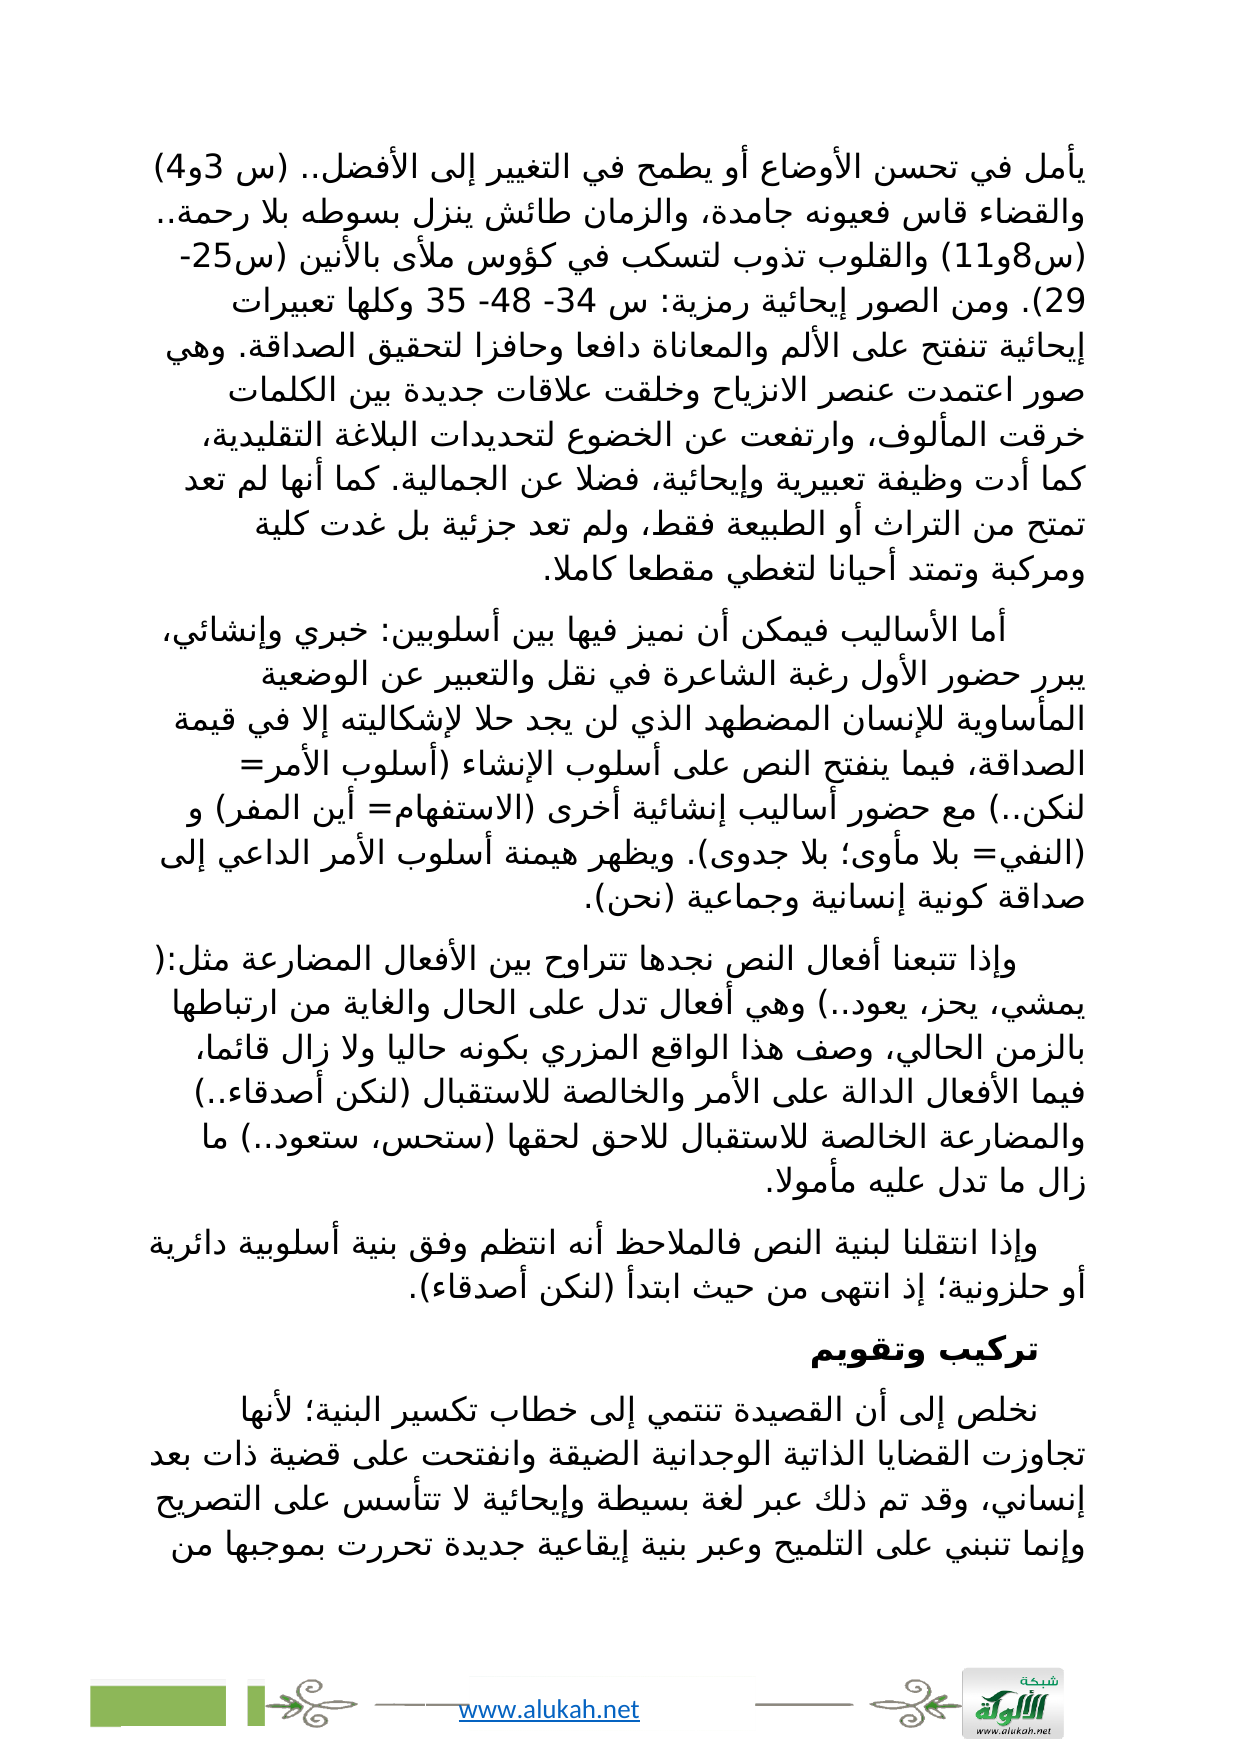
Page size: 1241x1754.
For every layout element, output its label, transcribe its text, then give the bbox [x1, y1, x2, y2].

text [148, 1390, 1087, 1563]
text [148, 148, 1087, 588]
text تركيب وتقويم [148, 1329, 1087, 1368]
picture [88, 1664, 1064, 1746]
text أما الأساليب فيمكن أن نميز فيها بين أسلوبين: خبري وإنشائي، يبرر حضور الأول رغبة الشاعرة في نقل والتعبير عن الوضعية المأساوية للإنسان المضطهد الذي لن يجد حلا لإشكاليته إلا في قيمة الصداقة، فيما ينفتح النص على أسلوب الإنشاء (أسلوب الأمر= لنكن..) مع حضور أساليب إنشائية أخرى (الاستفهام= أين المفر) و (النفي= بلا مأوى؛ بلا جدوى). ويظهر هيمنة أسلوب الأمر الداعي إلى صداقة كونية إنسانية وجماعية (نحن). [148, 610, 1087, 917]
text وإذا تتبعنا أفعال النص نجدها تتراوح بين الأفعال المضارعة مثل:( يمشي، يحز، يعود..) وهي أفعال تدل على الحال والغاية من ارتباطها بالزمن الحالي، وصف هذا الواقع المزري بكونه حاليا ولا زال قائما، فيما الأفعال الدالة على الأمر والخالصة للاستقبال (لنكن أصدقاء..) والمضارعة الخالصة للاستقبال للاحق لحقها (ستحس، ستعود..) ما زال ما تدل عليه مأمولا. [148, 939, 1087, 1201]
picture [426, 1685, 695, 1740]
text وإذا انتقلنا لبنية النص فالملاحظ أنه انتظم وفق بنية أسلوبية دائرية أو حلزونية؛ إذ انتهى من حيث ابتدأ (لنكن أصدقاء). [148, 1223, 1087, 1307]
